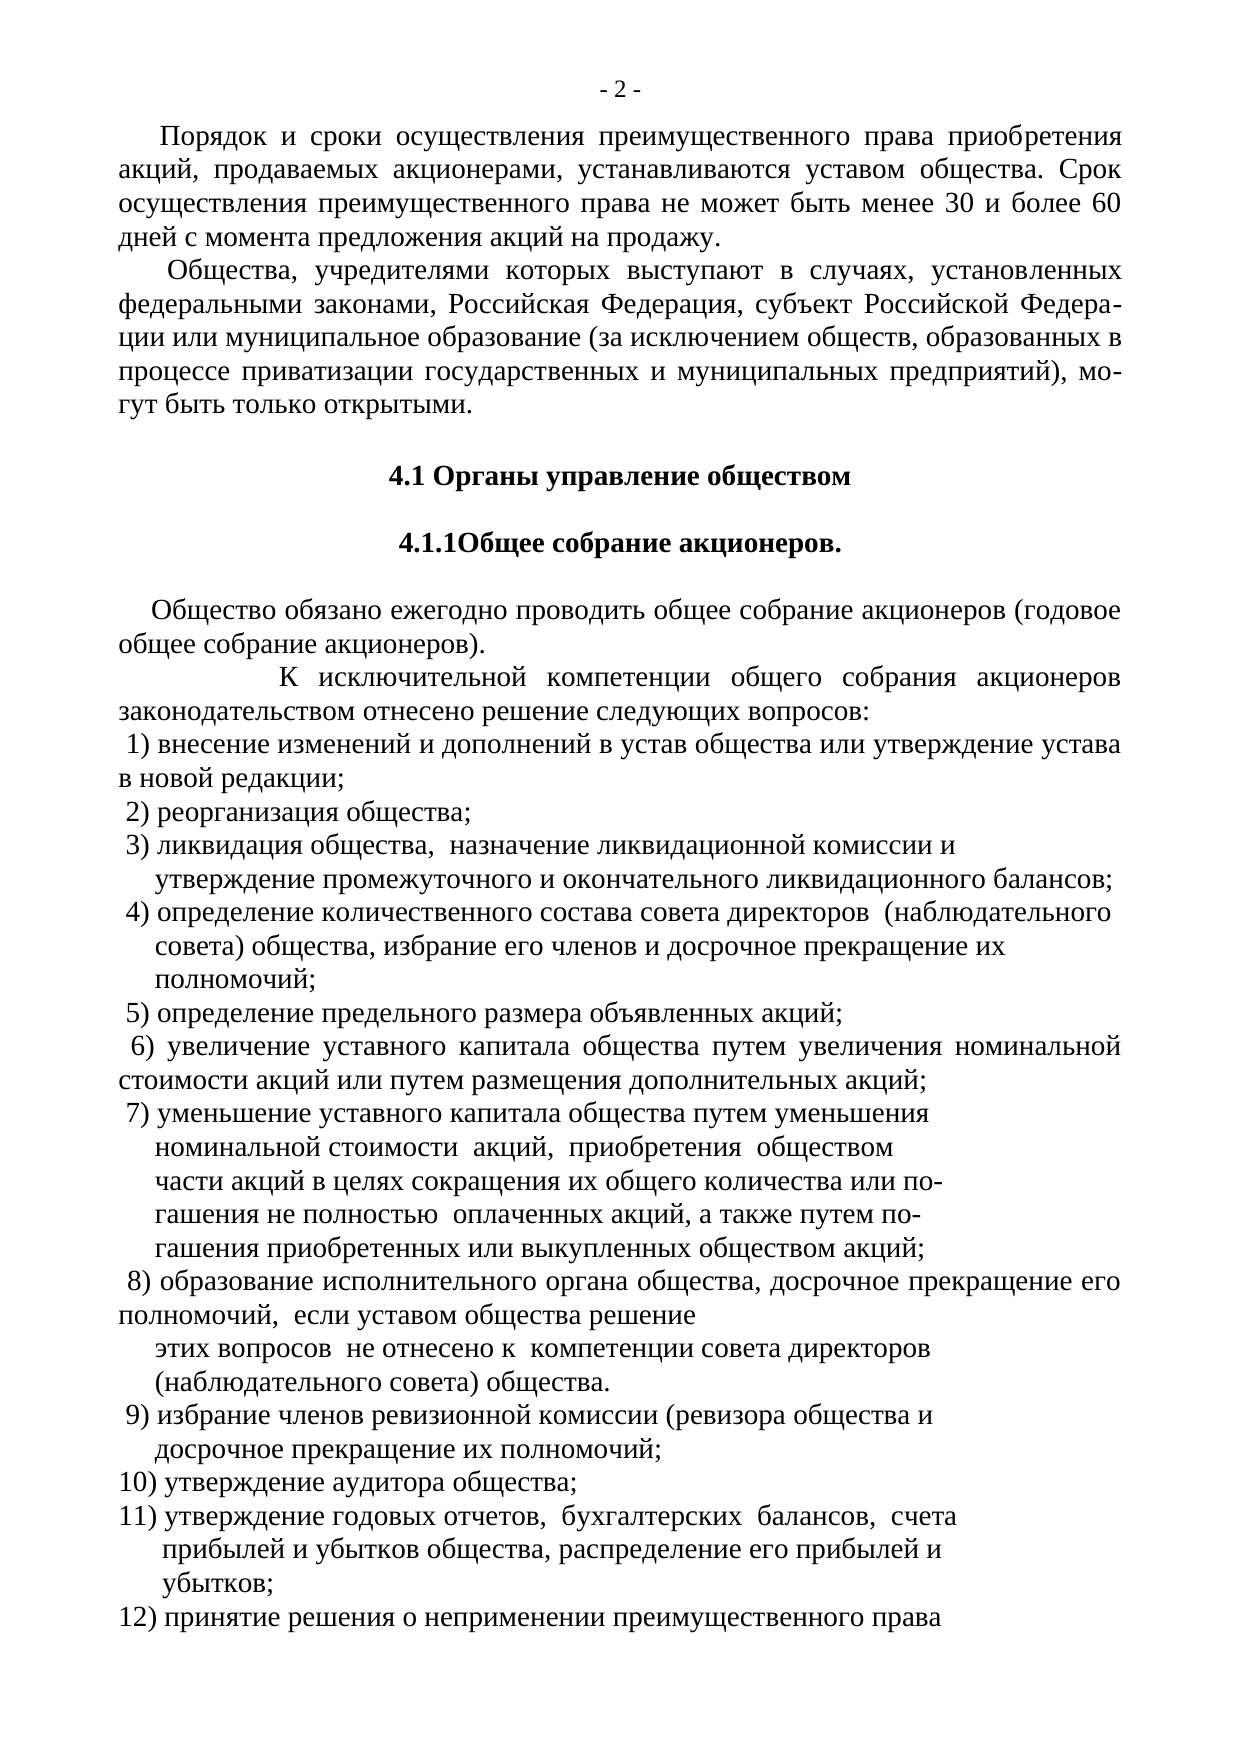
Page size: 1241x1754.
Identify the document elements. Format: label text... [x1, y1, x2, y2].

list Общества, учредителями которых выступают в случаях, установленных федеральными законами, Российская Федерация, субъект Российской Федерации или муниципальное образование (за исключением обществ, образованных в процессе приватизации государственных и муниципальных предприятий), могут быть только открытыми. [118, 252, 1122, 420]
text утверждение промежуточного и окончательного ликвидационного балансов; [118, 861, 1122, 894]
text К исключительной компетенции общего собрания акционеров законодательством отнесено решение следующих вопросов: [118, 659, 1122, 727]
text прибылей и убытков общества, распределение его прибылей и [118, 1532, 1122, 1565]
list Порядок и сроки осуществления преимущественного права приобретения акций, продаваемых акционерами, устанавливаются уставом общества. Срок осуществления преимущественного права не может быть менее 30 и более 60 дней с момента предложения акций на продажу. [118, 118, 1122, 252]
text 5) определение предельного размера объявленных акций; [118, 995, 1122, 1028]
text (наблюдательного совета) общества. [118, 1364, 1122, 1397]
text убытков; [118, 1565, 1122, 1599]
text 7) уменьшение уставного капитала общества путем уменьшения [118, 1096, 1122, 1129]
text номинальной стоимости акций, приобретения обществом [118, 1129, 1122, 1163]
text 8) образование исполнительного органа общества, досрочное прекращение его полномочий, если уставом общества решение [118, 1263, 1122, 1330]
text 6) увеличение уставного капитала общества путем увеличения номинальной стоимости акций или путем размещения дополнительных акций; [118, 1028, 1122, 1096]
text 3) ликвидация общества, назначение ликвидационной комиссии и [118, 827, 1122, 861]
text гашения приобретенных или выкупленных обществом акций; [118, 1230, 1122, 1263]
text 10) утверждение аудитора общества; [118, 1464, 1122, 1498]
text 2) реорганизация общества; [118, 794, 1122, 827]
text 12) принятие решения о неприменении преимущественного права [118, 1599, 1122, 1632]
text полномочий; [118, 961, 1122, 995]
text 9) избрание членов ревизионной комиссии (ревизора общества и [118, 1397, 1122, 1431]
text 4.1.1Общее собрание акционеров. [118, 525, 1122, 559]
text гашения не полностью оплаченных акций, а также путем по- [118, 1196, 1122, 1230]
text 1) внесение изменений и дополнений в устав общества или утверждение устава в новой редакции; [118, 727, 1122, 794]
text досрочное прекращение их полномочий; [118, 1431, 1122, 1464]
text 11) утверждение годовых отчетов, бухгалтерских балансов, счета [118, 1498, 1122, 1532]
text этих вопросов не отнесено к компетенции совета директоров [118, 1330, 1122, 1364]
text совета) общества, избрание его членов и досрочное прекращение их [118, 928, 1122, 961]
text 4) определение количественного состава совета директоров (наблюдательного [118, 894, 1122, 928]
text Общество обязано ежегодно проводить общее собрание акционеров (годовое общее собрание акционеров). [118, 592, 1122, 659]
text части акций в целях сокращения их общего количества или по- [118, 1163, 1122, 1196]
list 4.1 Органы управление обществом [118, 458, 1122, 492]
